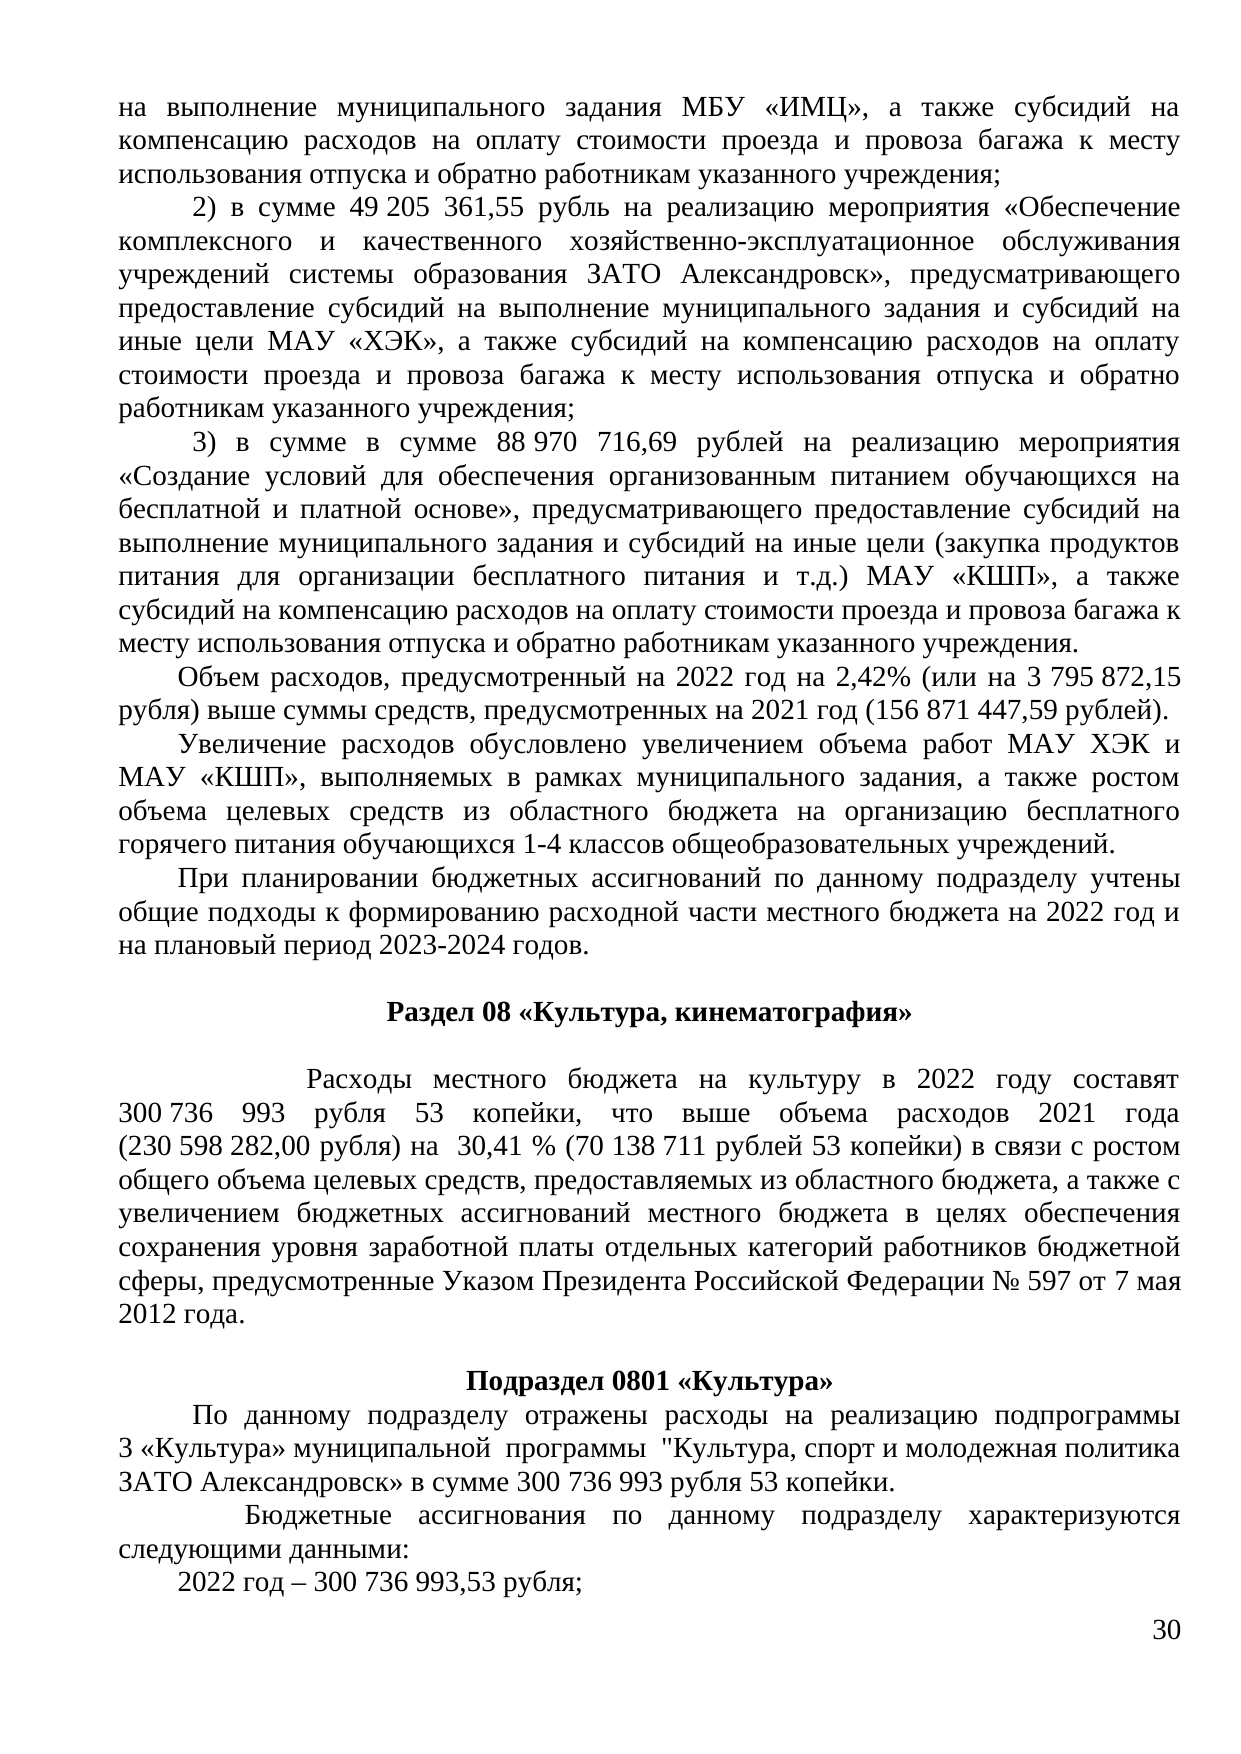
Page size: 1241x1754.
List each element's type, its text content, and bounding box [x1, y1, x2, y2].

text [118, 89, 1181, 189]
text 3) в сумме в сумме 88 970 716,69 рублей на реализацию мероприятия «Создание условий для обеспечения организованным питанием обучающихся на бесплатной и платной основе», предусматривающего предоставление субсидий на выполнение муниципального задания и субсидий на иные цели (закупка продуктов питания для организации бесплатного питания и т.д.) МАУ «КШП», а также субсидий на компенсацию расходов на оплату стоимости проезда и провоза багажа к месту использования отпуска и обратно работникам указанного учреждения. [118, 424, 1181, 659]
text Бюджетные ассигнования по данному подразделу характеризуются следующими данными: [118, 1497, 1181, 1564]
text Подраздел 0801 «Культура» [118, 1363, 1181, 1397]
text Объем расходов, предусмотренный на 2022 год на 2,42% (или на 3 795 872,15 рубля) выше суммы средств, предусмотренных на 2021 год (156 871 447,59 рублей). [118, 659, 1181, 726]
text При планировании бюджетных ассигнований по данному подразделу учтены общие подходы к формированию расходной части местного бюджета на 2022 год и на плановый период 2023-2024 годов. [118, 860, 1181, 961]
text Раздел 08 «Культура, кинематография» [118, 994, 1181, 1028]
text Увеличение расходов обусловлено увеличением объема работ МАУ ХЭК и МАУ «КШП», выполняемых в рамках муниципального задания, а также ростом объема целевых средств из областного бюджета на организацию бесплатного горячего питания обучающихся 1-4 классов общеобразовательных учреждений. [118, 726, 1181, 860]
text 2022 год – 300 736 993,53 рубля; [118, 1564, 1181, 1598]
text 2) в сумме 49 205 361,55 рубль на реализацию мероприятия «Обеспечение комплексного и качественного хозяйственно-эксплуатационное обслуживания учреждений системы образования ЗАТО Александровск», предусматривающего предоставление субсидий на выполнение муниципального задания и субсидий на иные цели МАУ «ХЭК», а также субсидий на компенсацию расходов на оплату стоимости проезда и провоза багажа к месту использования отпуска и обратно работникам указанного учреждения; [118, 189, 1181, 424]
text По данному подразделу отражены расходы на реализацию подпрограммы 3 «Культура» муниципальной программы "Культура, спорт и молодежная политика ЗАТО Александровск» в сумме 300 736 993 рубля 53 копейки. [118, 1397, 1181, 1497]
text Расходы местного бюджета на культуру в 2022 году составят 300 736 993 рубля 53 копейки, что выше объема расходов 2021 года (230 598 282,00 рубля) на 30,41 % (70 138 711 рублей 53 копейки) в связи с ростом общего объема целевых средств, предоставляемых из областного бюджета, а также с увеличением бюджетных ассигнований местного бюджета в целях обеспечения сохранения уровня заработной платы отдельных категорий работников бюджетной сферы, предусмотренные Указом Президента Российской Федерации № 597 от 7 мая 2012 года. [118, 1061, 1181, 1330]
